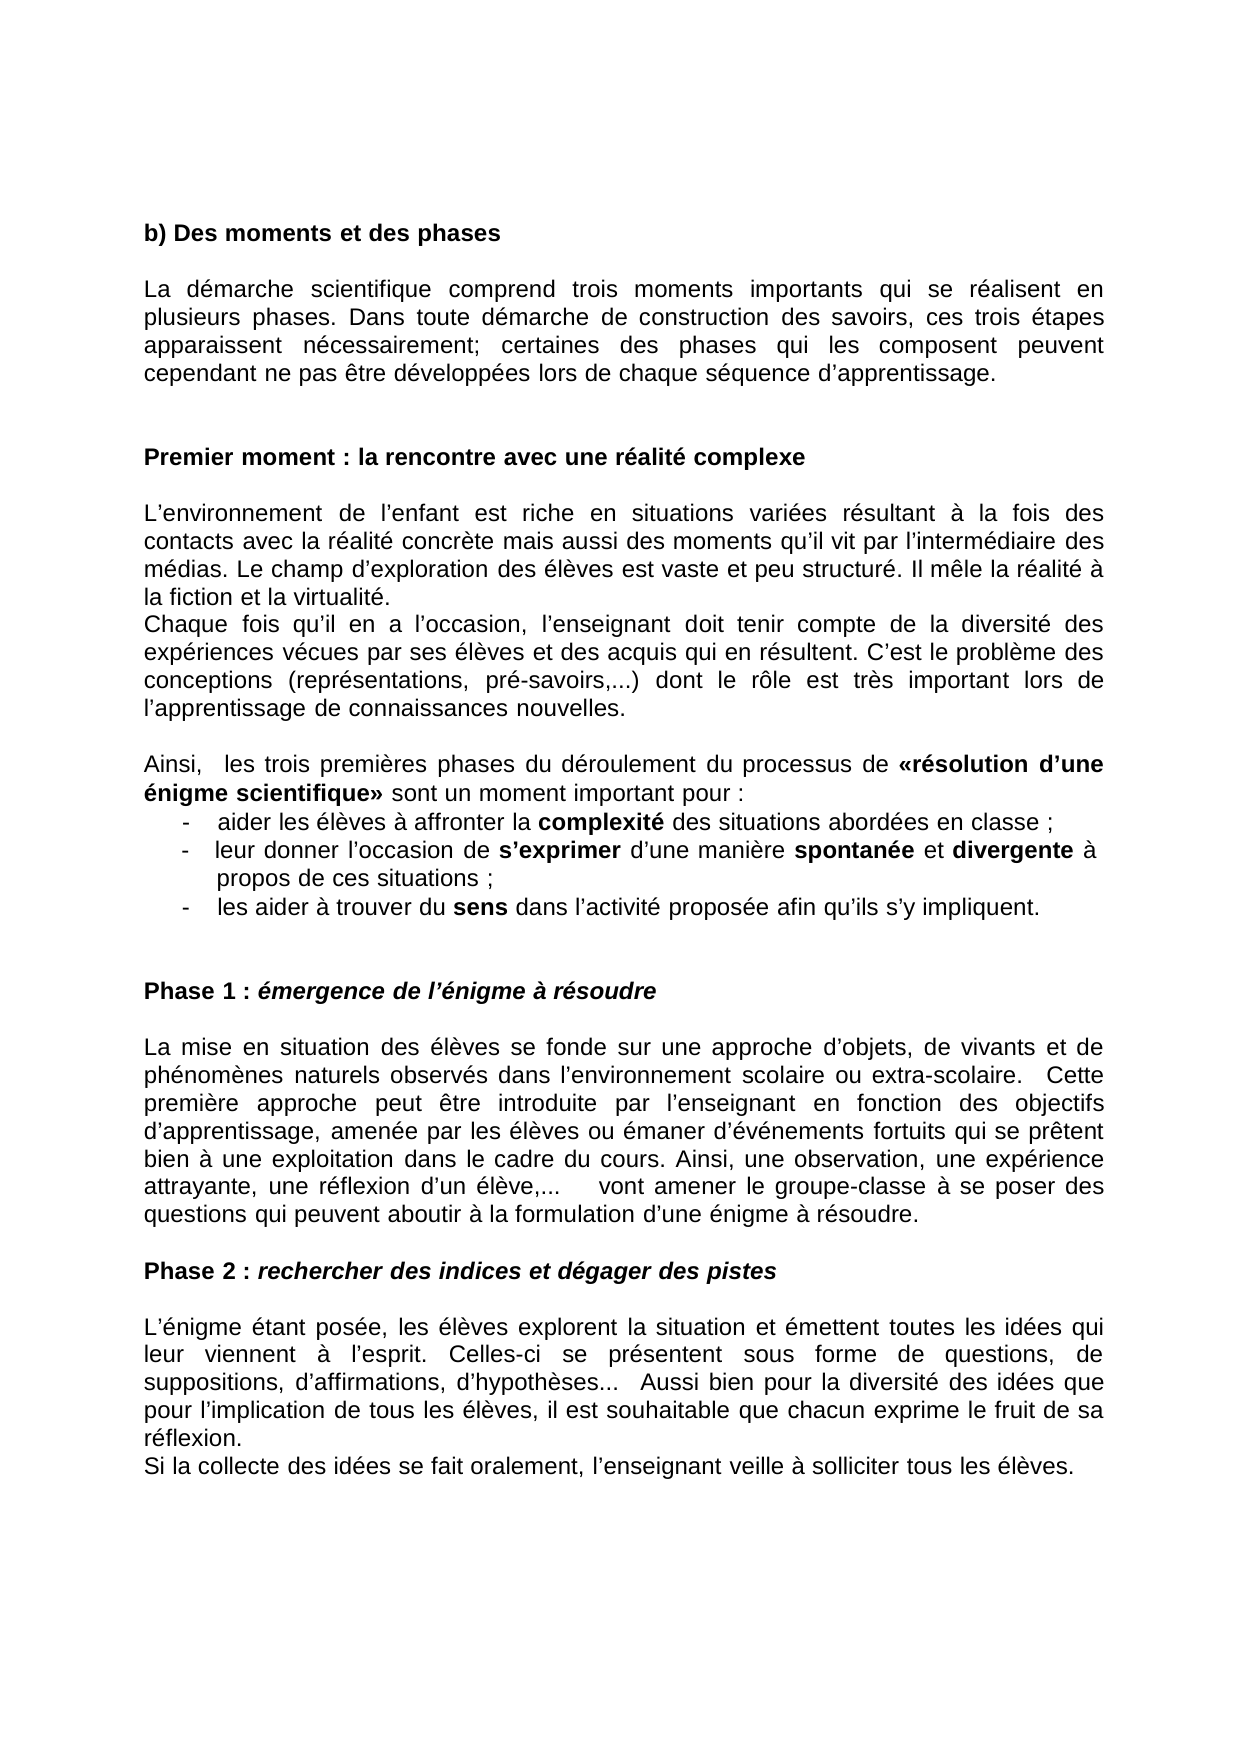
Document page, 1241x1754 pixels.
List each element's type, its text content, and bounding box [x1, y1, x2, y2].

text Phase 2 : rechercher des indices et dégager des pistes [143, 1257, 780, 1284]
text La démarche scientifique comprend trois moments importants qui se réalisent en plusieurs phases. Dans toute démarche de construction des savoirs, ces trois étapes apparaissent nécessairement; certaines des phases qui les composent peuvent cependant ne pas être développées lors de chaque séquence d’apprentissage. [143, 275, 1104, 386]
text Phase 1 : émergence de l’énigme à résoudre [143, 977, 661, 1005]
text - les aider à trouver du sens dans l’activité proposée afin qu’ils s’y impliquent. [177, 893, 1044, 920]
text Chaque fois qu’il en a l’occasion, l’enseignant doit tenir compte de la diversité des expériences vécues par ses élèves et des acquis qui en résultent. C’est le problème des conceptions (représentations, pré-savoirs,...) dont le rôle est très important lors de l’apprentissage de connaissances nouvelles. [143, 610, 1104, 721]
text b) Des moments et des phases [143, 219, 506, 247]
text - leur donner l’occasion de s’exprimer d’une manière spontanée et divergente à propos de ces situations ; [181, 836, 1104, 892]
text - aider les élèves à affronter la complexité des situations abordées en classe ; [177, 807, 1058, 835]
text L’environnement de l’enfant est riche en situations variées résultant à la fois des contacts avec la réalité concrète mais aussi des moments qu’il vit par l’intermédiaire des médias. Le champ d’exploration des élèves est vaste et peu structuré. Il mêle la réalité à la fiction et la virtualité. [143, 499, 1104, 610]
text Ainsi, les trois premières phases du déroulement du processus de «résolution d’une énigme scientifique» sont un moment important pour : [143, 750, 1104, 806]
text L’énigme étant posée, les élèves explorent la situation et émettent toutes les idées qui leur viennent à l’esprit. Celles-ci se présentent sous forme de questions, de suppositions, d’affirmations, d’hypothèses... Aussi bien pour la diversité des idées que pour l’implication de tous les élèves, il est souhaitable que chacun exprime le fruit de sa réflexion. [143, 1312, 1104, 1451]
text Si la collecte des idées se fait oralement, l’enseignant veille à solliciter tous les élèves. [143, 1452, 1080, 1479]
text Premier moment : la rencontre avec une réalité complexe [143, 443, 811, 471]
text La mise en situation des élèves se fonde sur une approche d’objets, de vivants et de phénomènes naturels observés dans l’environnement scolaire ou extra-scolaire. Cette première approche peut être introduite par l’enseignant en fonction des objectifs d’apprentissage, amenée par les élèves ou émaner d’événements fortuits qui se prêtent bien à une exploitation dans le cadre du cours. Ainsi, une observation, une expérience attrayante, une réflexion d’un élève,... vont amener le groupe-classe à se poser des questions qui peuvent aboutir à la formulation d’une énigme à résoudre. [143, 1033, 1104, 1228]
